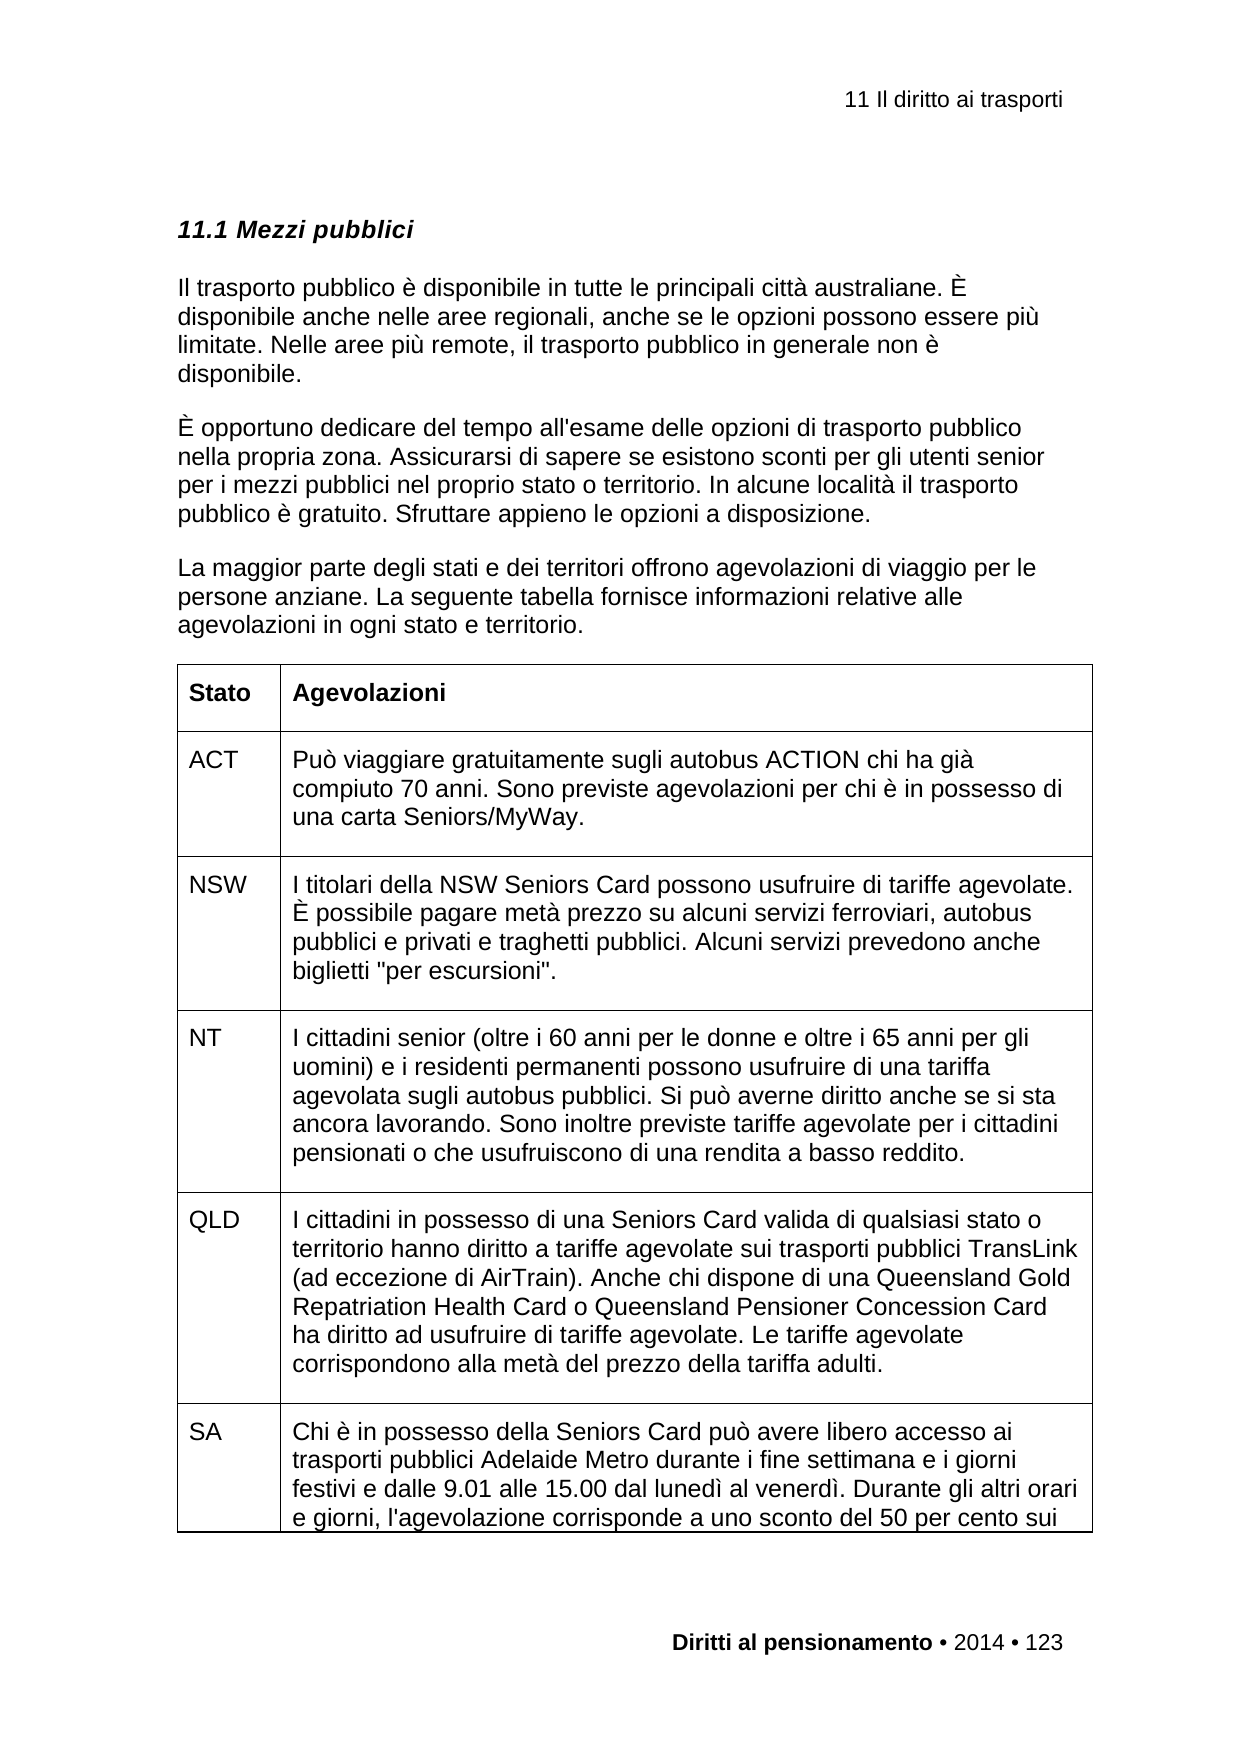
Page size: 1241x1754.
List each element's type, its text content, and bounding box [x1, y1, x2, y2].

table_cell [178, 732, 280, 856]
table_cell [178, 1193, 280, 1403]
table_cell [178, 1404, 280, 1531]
text È opportuno dedicare del tempo all'esame delle opzioni di trasporto pubblico nella propria zona. Assicurarsi di sapere se esistono sconti per gli utenti senior per i mezzi pubblici nel proprio stato o territorio. In alcune località il trasporto pubblico è gratuito. Sfruttare appieno le opzioni a disposizione. [177, 413, 1063, 528]
text La maggior parte degli stati e dei territori offrono agevolazioni di viaggio per le persone anziane. La seguente tabella fornisce informazioni relative alle agevolazioni in ogni stato e territorio. [177, 553, 1063, 639]
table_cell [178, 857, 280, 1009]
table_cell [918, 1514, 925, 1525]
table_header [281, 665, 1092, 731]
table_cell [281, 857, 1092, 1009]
text Il trasporto pubblico è disponibile in tutte le principali città australiane. È disponibile anche nelle aree regionali, anche se le opzioni possono essere più limitate. Nelle aree più remote, il trasporto pubblico in generale non è disponibile. [177, 273, 1063, 388]
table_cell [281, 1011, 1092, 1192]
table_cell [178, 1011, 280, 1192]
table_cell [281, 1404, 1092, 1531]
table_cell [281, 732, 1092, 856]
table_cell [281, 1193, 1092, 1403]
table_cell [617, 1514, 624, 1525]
subtitle Mezzi pubblici [177, 215, 1063, 243]
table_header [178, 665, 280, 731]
